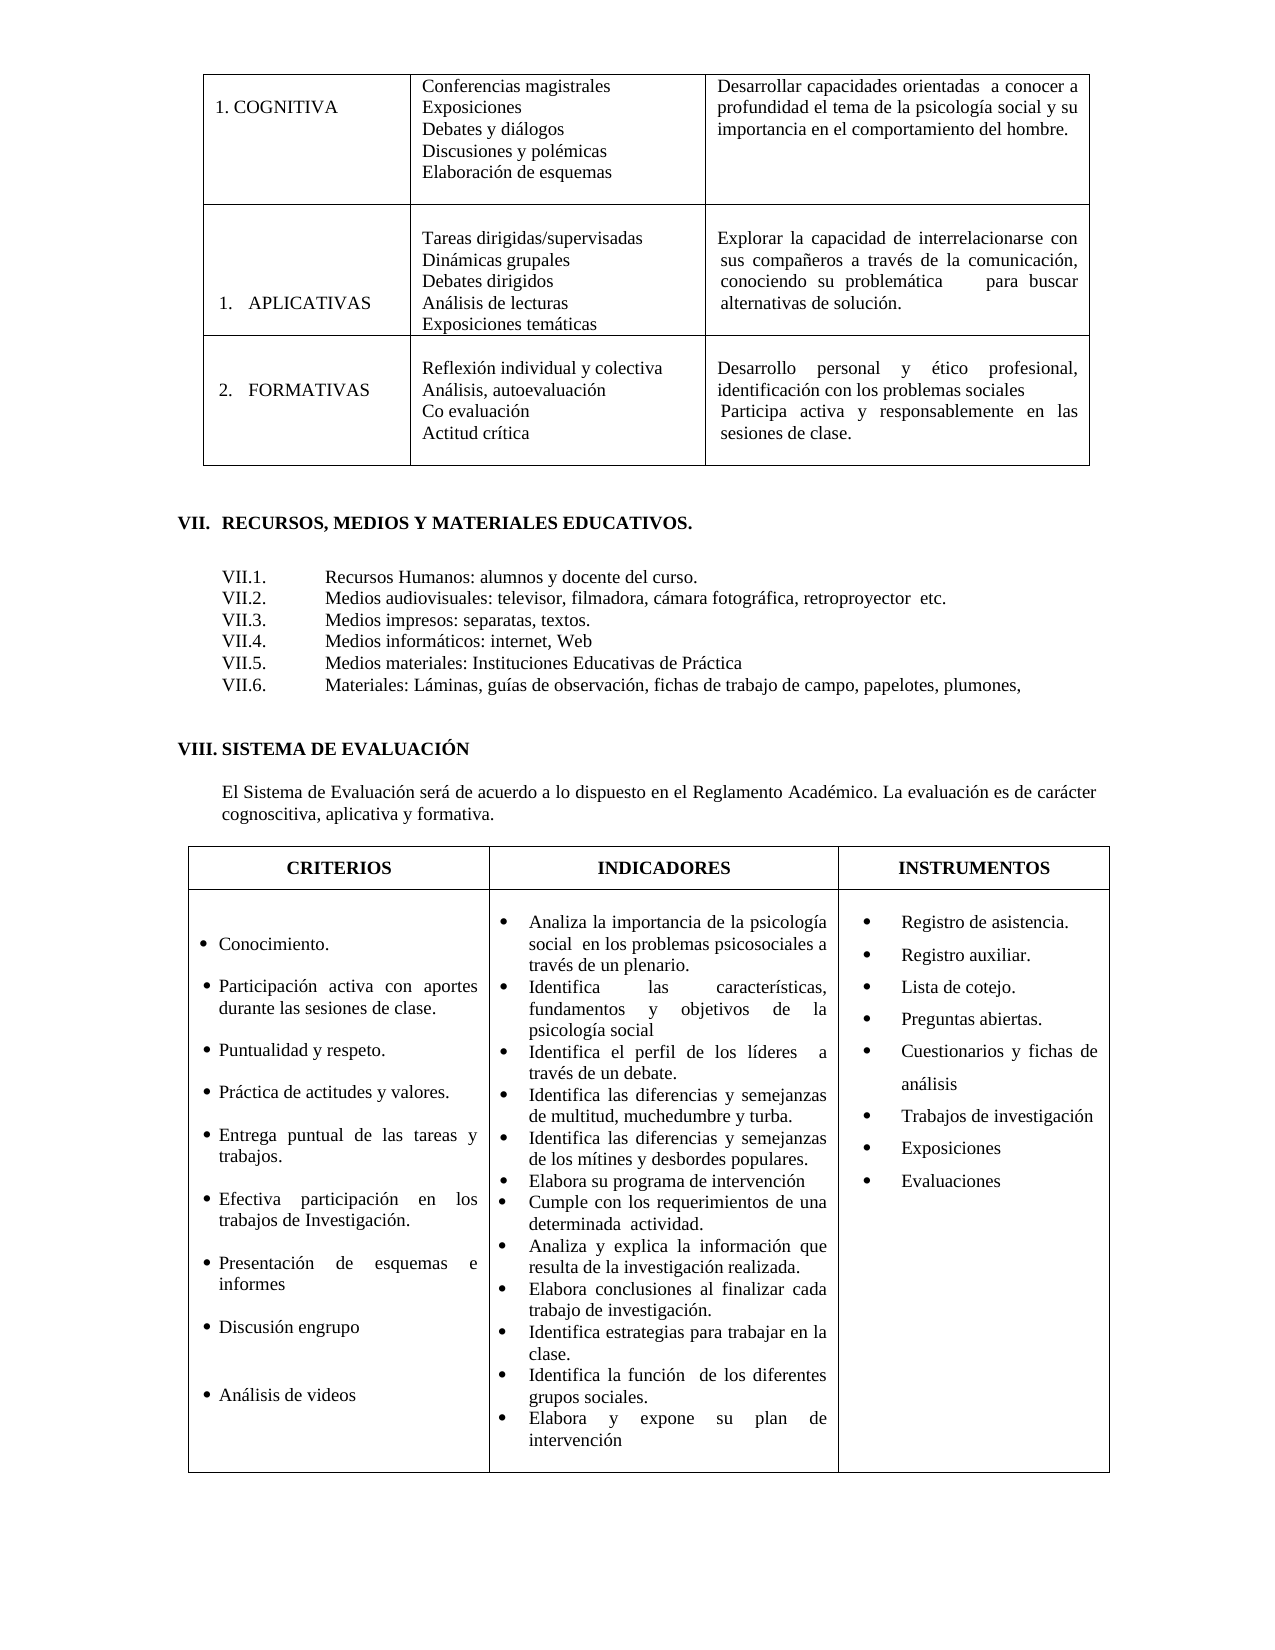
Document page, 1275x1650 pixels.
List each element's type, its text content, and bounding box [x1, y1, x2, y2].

table_cell Analiza la importancia de la psicología social en los problemas psicosociales a través de un plenario. Identifica las características, fundamentos y objetivos de la psicología social Identifica el perfil de los líderes a través de un debate. Identifica las diferencias y semejanzas de multitud, muchedumbre y turba. Identifica las diferencias y semejanzas de los mítines y desbordes populares. Elabora su programa de intervención Cumple con los requerimientos de una determinada actividad. Analiza y explica la información que resulta de la investigación realizada. Elabora conclusiones al finalizar cada trabajo de investigación. Identifica estrategias para trabajar en la clase. Identifica la función de los diferentes grupos sociales. Elabora y expone su plan de intervención [490, 890, 838, 1472]
list Medios impresos: separatas, textos. [222, 609, 1098, 630]
table_cell 1. COGNITIVA [204, 75, 410, 204]
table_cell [706, 75, 1089, 204]
table_cell Reflexión individual y colectiva Análisis, autoevaluación Co evaluación Actitud crítica [411, 336, 705, 465]
table_cell Conocimiento. Participación activa con aportes durante las sesiones de clase. Puntualidad y respeto. Práctica de actitudes y valores. Entrega puntual de las tareas y trabajos. Efectiva participación en los trabajos de Investigación. Presentación de esquemas e informes Discusión engrupo Análisis de videos [189, 890, 489, 1472]
table_cell Registro de asistencia. Registro auxiliar. Lista de cotejo. Preguntas abiertas. Cuestionarios y fichas de análisis Trabajos de investigación Exposiciones Evaluaciones [839, 890, 1109, 1472]
text El Sistema de Evaluación será de acuerdo a lo dispuesto en el Reglamento Académico. La evaluación es de carácter cognoscitiva, aplicativa y formativa. [222, 781, 1098, 824]
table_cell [411, 75, 705, 204]
list RECURSOS, MEDIOS Y MATERIALES EDUCATIVOS. [177, 512, 1098, 533]
list SISTEMA DE EVALUACIÓN [177, 738, 1098, 760]
list Medios audiovisuales: televisor, filmadora, cámara fotográfica, retroproyector etc. [222, 587, 1098, 609]
table_header CRITERIOS [189, 847, 489, 888]
table_header INSTRUMENTOS [839, 847, 1109, 888]
table_cell FORMATIVAS [204, 336, 410, 465]
list Recursos Humanos: alumnos y docente del curso. [222, 566, 1098, 587]
table_cell Desarrollo personal y ético profesional, identificación con los problemas sociales Participa activa y responsablemente en las sesiones de clase. [706, 336, 1089, 465]
table_cell APLICATIVAS [204, 205, 410, 335]
table_cell Explorar la capacidad de interrelacionarse con sus compañeros a través de la comunicación, conociendo su problemática para buscar alternativas de solución. [706, 205, 1089, 335]
list Medios materiales: Instituciones Educativas de Práctica [222, 652, 1098, 673]
table_cell Tareas dirigidas/supervisadas Dinámicas grupales Debates dirigidos Análisis de lecturas Exposiciones temáticas [411, 205, 705, 335]
table_header INDICADORES [490, 847, 838, 888]
list Medios informáticos: internet, Web [222, 630, 1098, 652]
list Materiales: Láminas, guías de observación, fichas de trabajo de campo, papelotes, plumones, [222, 673, 1098, 695]
